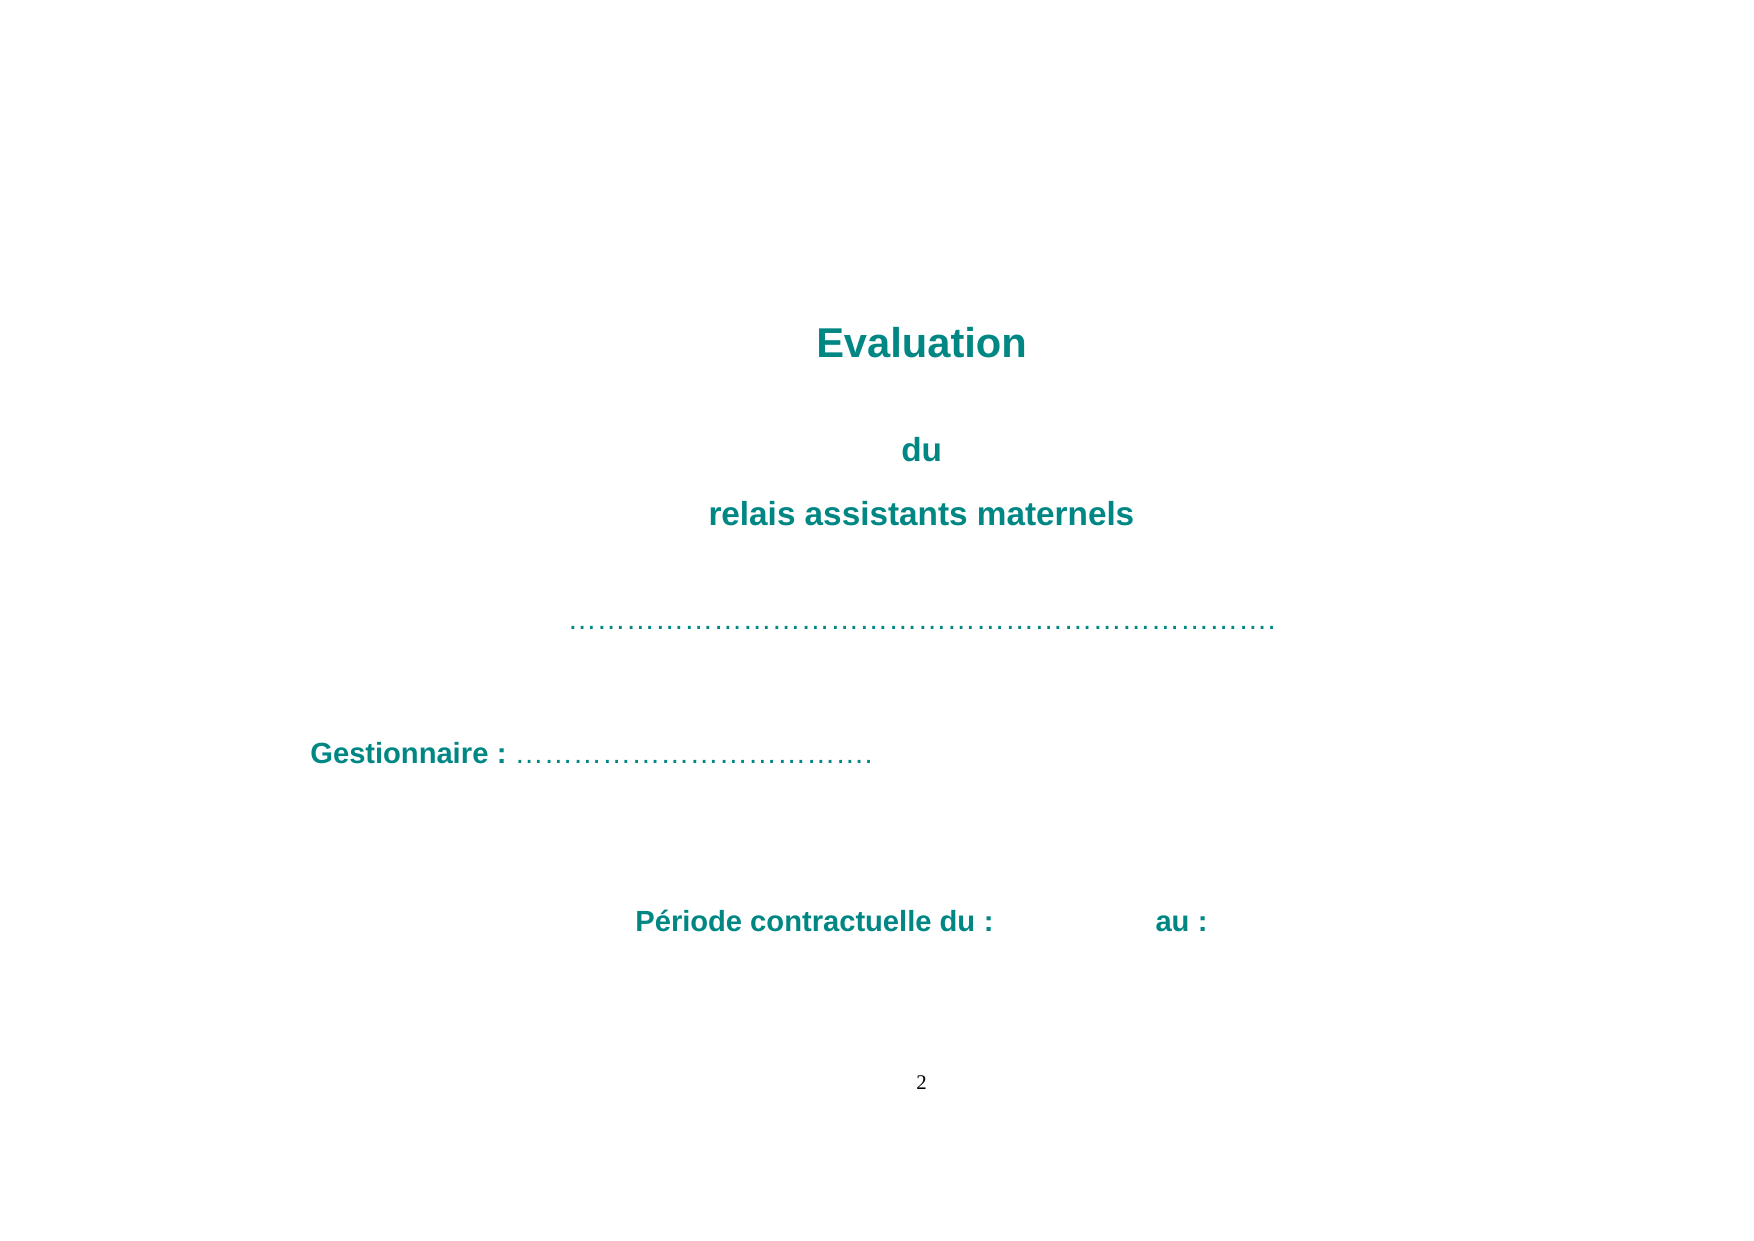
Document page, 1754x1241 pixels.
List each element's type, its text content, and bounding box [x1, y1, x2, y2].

subtitle relais assistants maternels [89, 493, 1754, 532]
text Période contractuelle du : au : [89, 904, 1754, 937]
text ………………………………………………………………. [89, 602, 1754, 636]
subtitle Evaluation [89, 319, 1754, 367]
subtitle du [89, 392, 1754, 468]
text Gestionnaire : ………………………………. [310, 736, 1754, 770]
